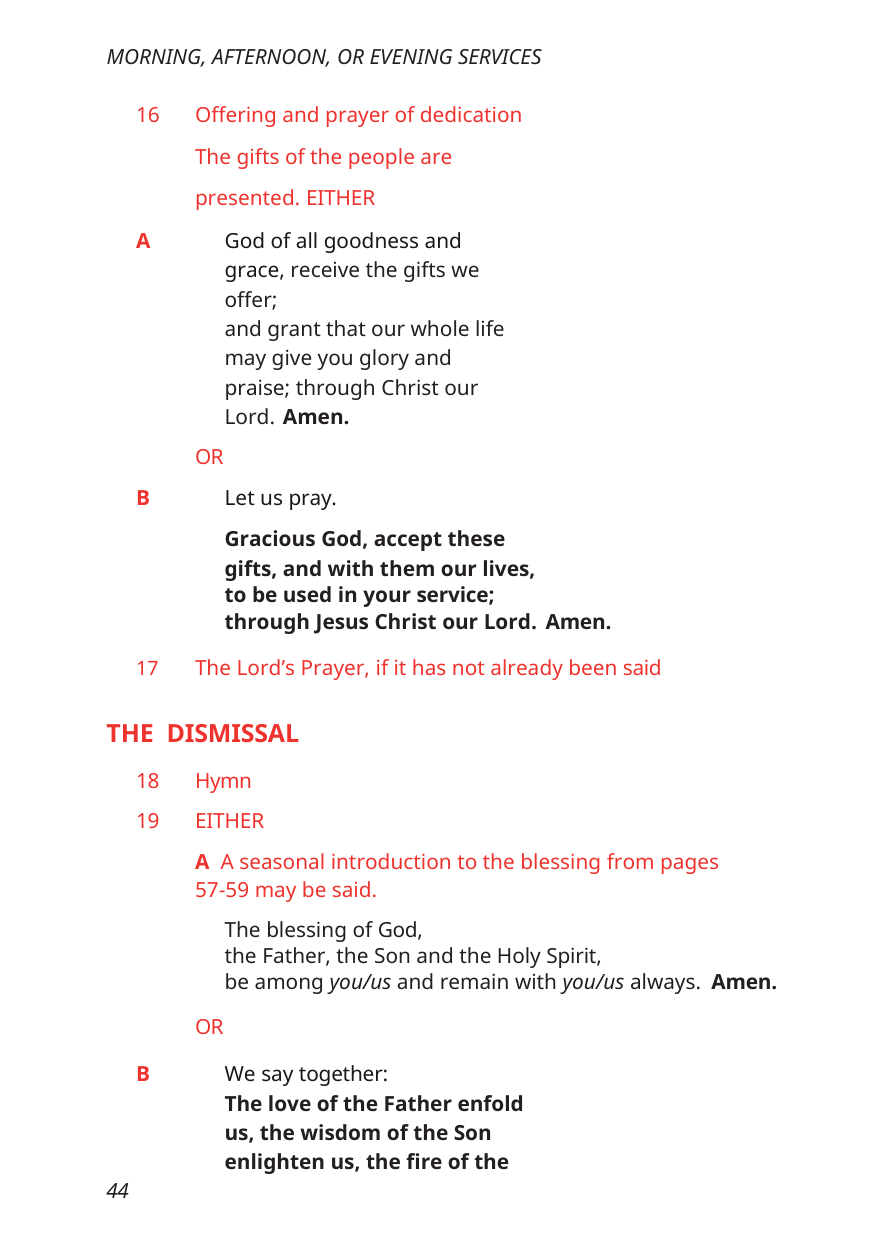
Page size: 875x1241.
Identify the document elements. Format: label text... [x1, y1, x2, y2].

list God of all goodness and grace, receive the gifts we offer; [136, 226, 508, 313]
list The Lord’s Prayer, if it has not already been said [136, 653, 780, 682]
text to be used in your service; [224, 583, 780, 607]
text through Jesus Christ our Lord. Amen. [224, 607, 780, 636]
list EITHER [136, 806, 780, 835]
list Offering and prayer of dedication The gifts of the people are presented. EITHER [136, 101, 538, 212]
list A seasonal introduction to the blessing from pages 57-59 may be said. [195, 847, 746, 904]
list Hymn [136, 766, 780, 795]
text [224, 1089, 556, 1176]
text The blessing of God, [224, 915, 780, 943]
text be among you/us and remain with you/us always. Amen. [224, 968, 780, 995]
list We say together: [136, 1059, 780, 1088]
list Let us pray. [136, 483, 780, 512]
subtitle THE DISMISSAL [106, 716, 780, 749]
text and grant that our whole life may give you glory and praise; through Christ our Lord. Amen. [224, 314, 520, 430]
text Gracious God, accept these gifts, and with them our lives, [224, 524, 555, 582]
text the Father, the Son and the Holy Spirit, [224, 943, 780, 968]
text OR [195, 442, 780, 470]
text OR [195, 1012, 780, 1041]
